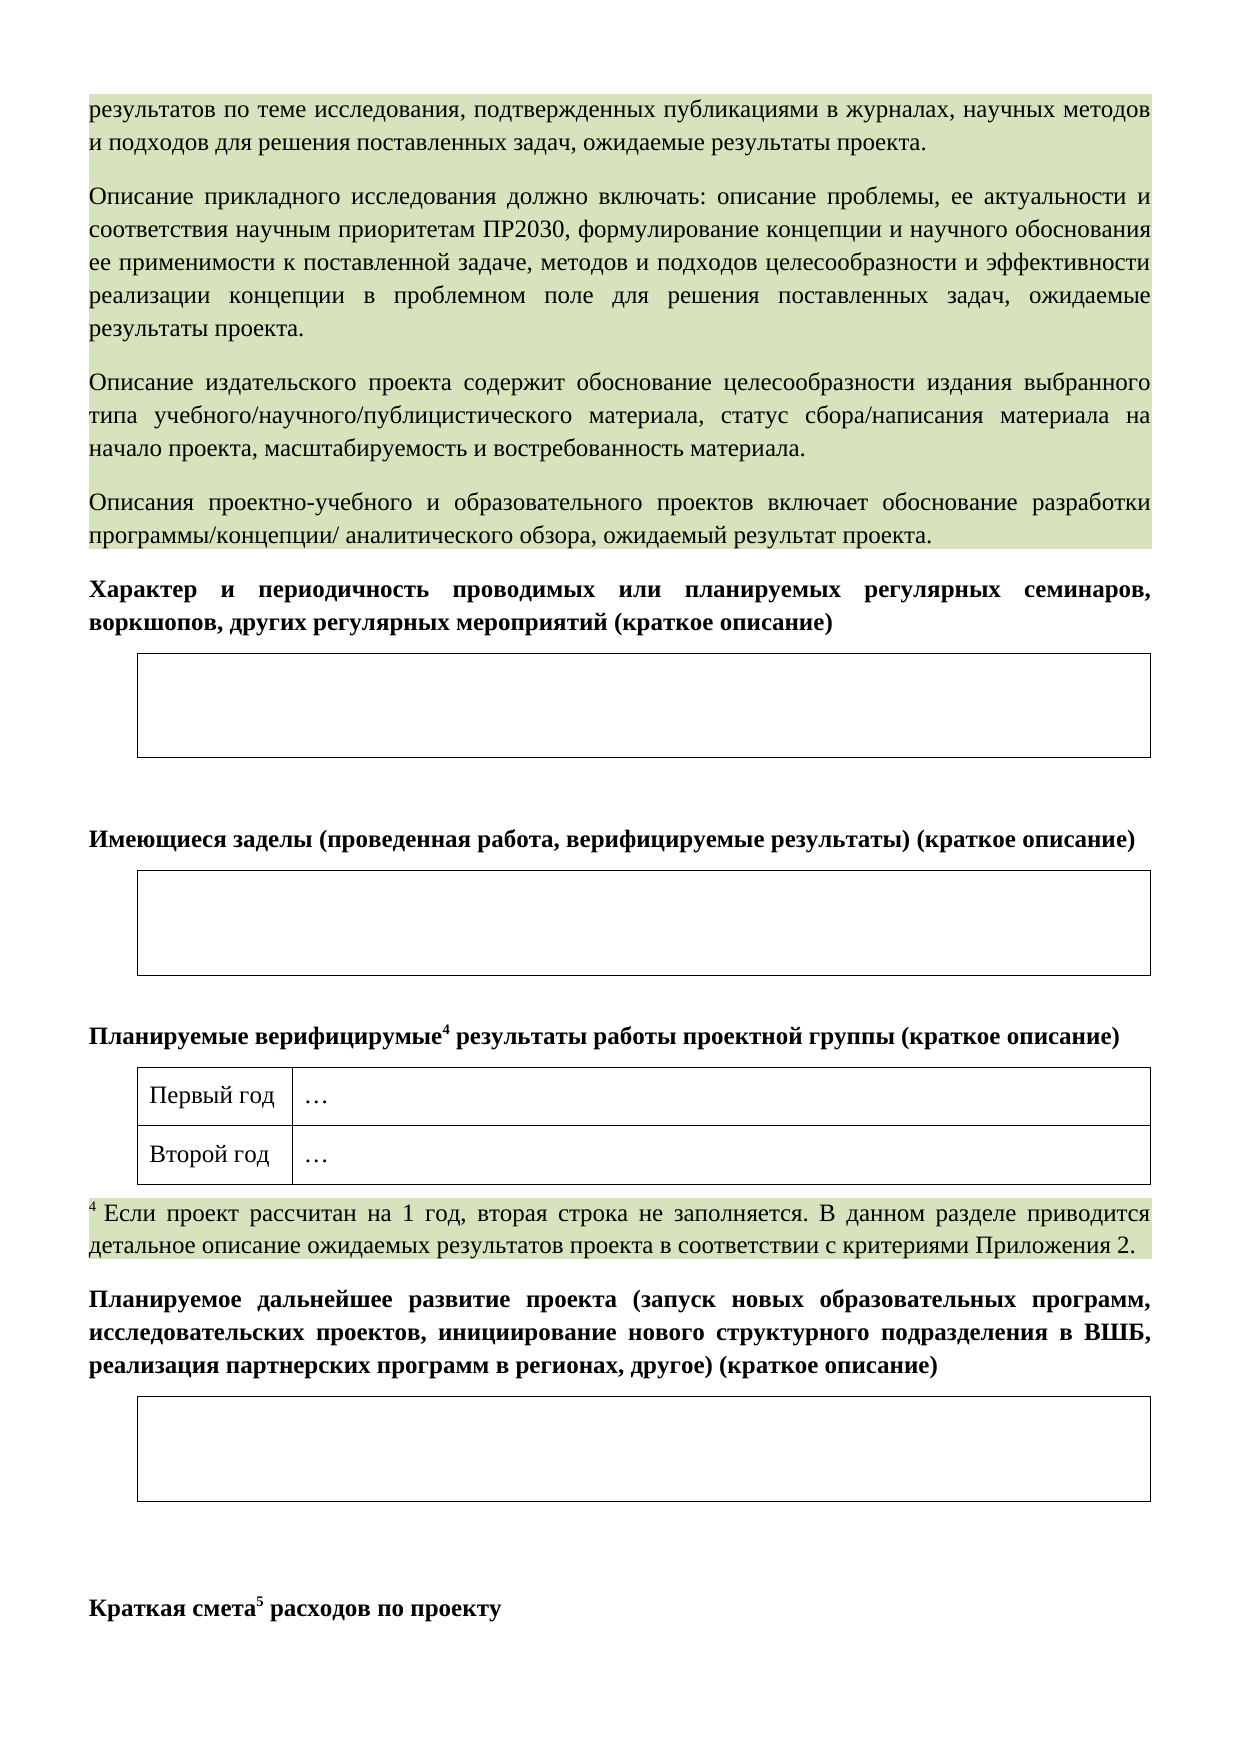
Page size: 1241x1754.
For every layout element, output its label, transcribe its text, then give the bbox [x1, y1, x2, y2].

text Планируемое дальнейшее развитие проекта (запуск новых образовательных программ, исследовательских проектов, инициирование нового структурного подразделения в ВШБ, реализация партнерских программ в регионах, другое) (краткое описание) [89, 1284, 1152, 1379]
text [89, 94, 1152, 156]
text Описания проектно-учебного и образовательного проектов включает обоснование разработки программы/концепции/ аналитического обзора, ожидаемый результат проекта. [89, 487, 1152, 549]
text 4 Если проект рассчитан на 1 год, вторая строка не заполняется. В данном разделе приводится детальное описание ожидаемых результатов проекта в соответствии с критериями Приложения 2. [89, 1198, 1152, 1259]
text Краткая смета5 расходов по проекту [89, 1593, 1152, 1621]
table_header Первый год [138, 1068, 292, 1125]
table_header … [293, 1068, 1150, 1125]
table_cell Второй год [138, 1126, 292, 1184]
text Имеющиеся заделы (проведенная работа, верифицируемые результаты) (краткое описание) [89, 824, 1152, 853]
table_cell … [293, 1126, 1150, 1184]
text Планируемые верифицирумые4 результаты работы проектной группы (краткое описание) [89, 1021, 1152, 1050]
text Описание издательского проекта содержит обоснование целесообразности издания выбранного типа учебного/научного/публицистического материала, статус сбора/написания материала на начало проекта, масштабируемость и востребованность материала. [89, 367, 1152, 462]
table_header [138, 871, 1150, 975]
text Описание прикладного исследования должно включать: описание проблемы, ее актуальности и соответствия научным приоритетам ПР2030, формулирование концепции и научного обоснования ее применимости к поставленной задаче, методов и подходов целесообразности и эффективности реализации концепции в проблемном поле для решения поставленных задач, ожидаемые результаты проекта. [89, 181, 1152, 342]
table_header [138, 1397, 1150, 1501]
text Характер и периодичность проводимых или планируемых регулярных семинаров, воркшопов, других регулярных мероприятий (краткое описание) [89, 574, 1152, 636]
table_header [138, 654, 1150, 757]
